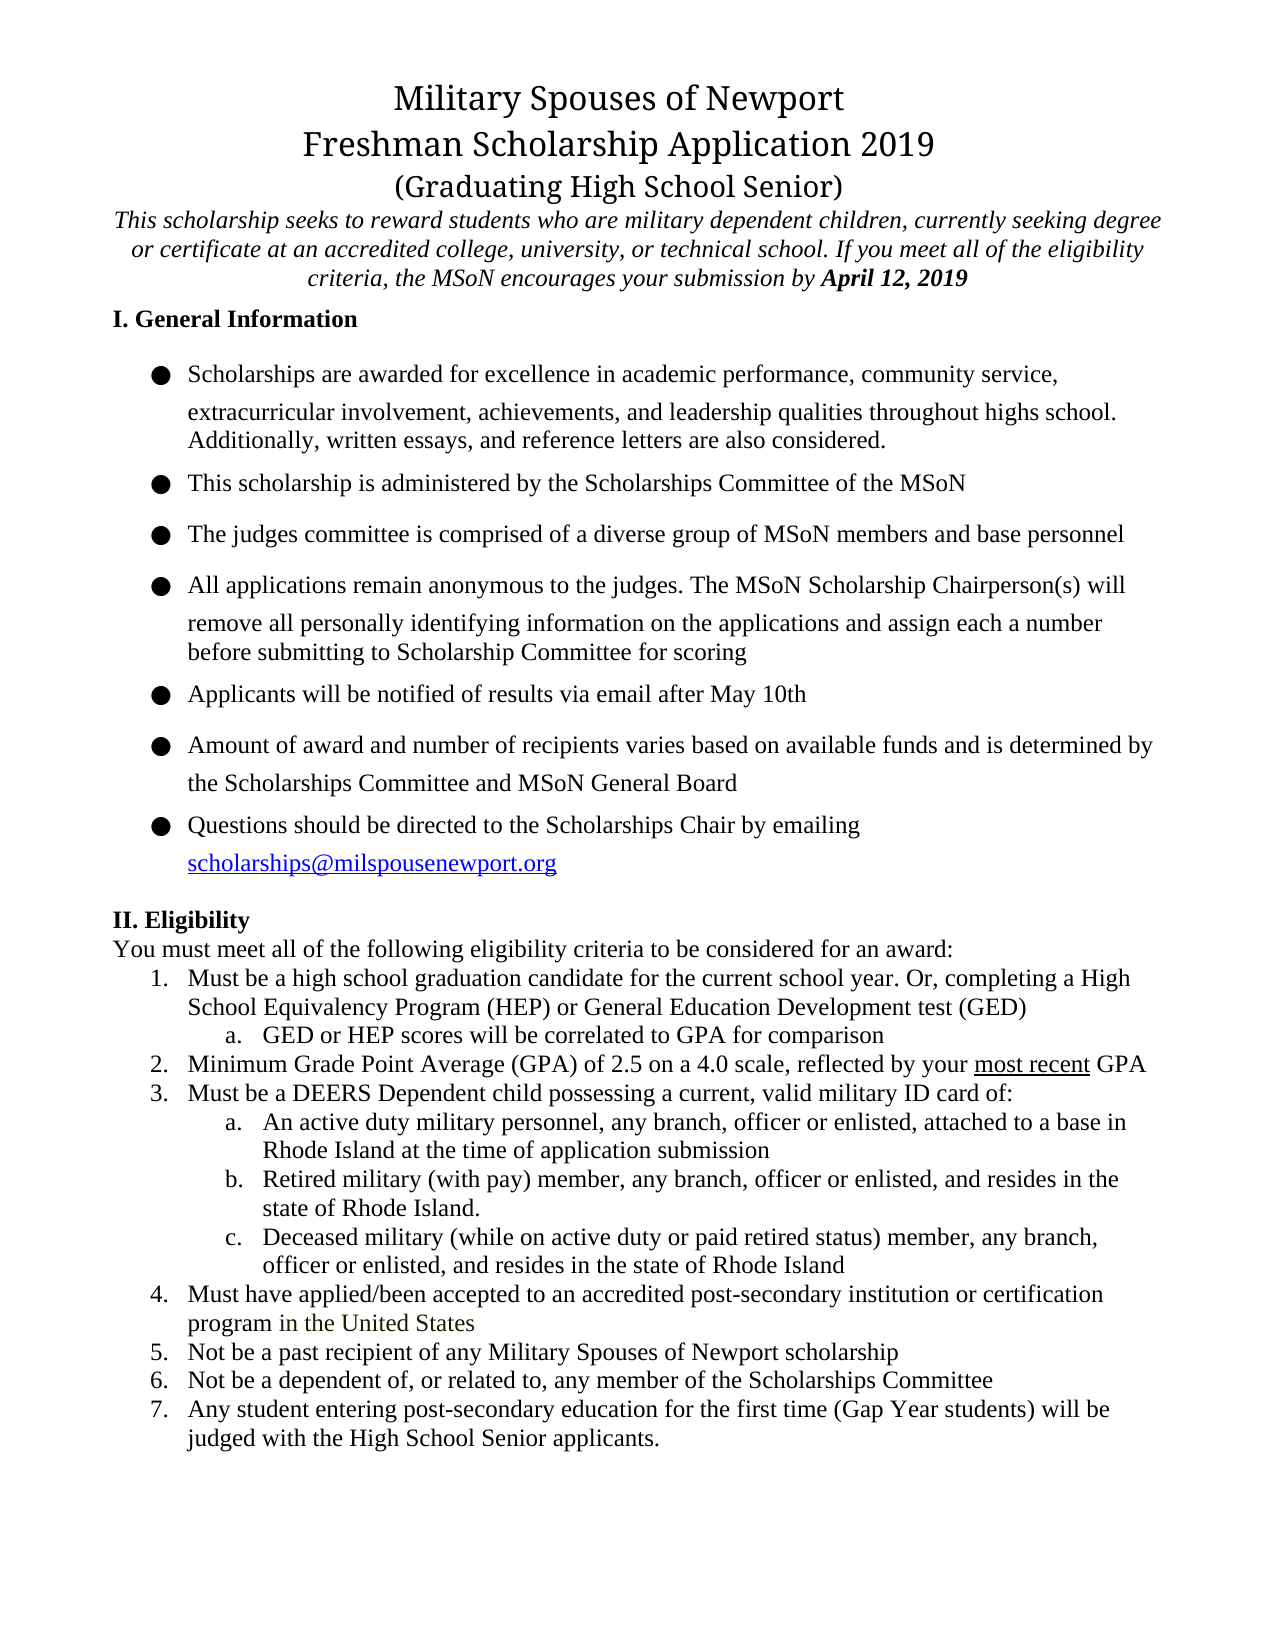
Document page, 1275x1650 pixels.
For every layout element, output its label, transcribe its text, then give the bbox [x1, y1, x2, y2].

list Any student entering post-secondary education for the first time (Gap Year students) will be judged with the High School Senior applicants. [150, 1394, 1162, 1452]
list Must be a DEERS Dependent child possessing a current, valid military ID card of: [150, 1078, 1162, 1107]
list This scholarship is administered by the Scholarships Committee of the MSoN [150, 454, 1162, 506]
list Scholarships are awarded for excellence in academic performance, community service, extracurricular involvement, achievements, and leadership qualities throughout highs school. Additionally, written essays, and reference letters are also considered. [150, 346, 1162, 454]
list Deceased military (while on active duty or paid retired status) member, any branch, officer or enlisted, and resides in the state of Rhode Island [225, 1222, 1162, 1279]
list Minimum Grade Point Average (GPA) of 2.5 on a 4.0 scale, reflected by your most recent GPA [150, 1049, 1162, 1078]
list Amount of award and number of recipients varies based on available funds and is determined by the Scholarships Committee and MSoN General Board [150, 717, 1162, 797]
list Applicants will be notified of results via email after May 10th [150, 666, 1162, 717]
list Not be a past recipient of any Military Spouses of Newport scholarship [150, 1337, 1162, 1366]
list Retired military (with pay) member, any branch, officer or enlisted, and resides in the state of Rhode Island. [225, 1164, 1162, 1222]
list Not be a dependent of, or related to, any member of the Scholarships Committee [150, 1366, 1162, 1394]
list Questions should be directed to the Scholarships Chair by emailing scholarships@milspousenewport.org [150, 797, 1162, 877]
list The judges committee is comprised of a diverse group of MSoN members and base personnel [150, 506, 1162, 557]
list GED or HEP scores will be correlated to GPA for comparison [225, 1021, 1162, 1049]
list Must have applied/been accepted to an accredited post-secondary institution or certification program in the United States [150, 1279, 1162, 1337]
text This scholarship seeks to reward students who are military dependent children, currently seeking degree or certificate at an accredited college, university, or technical school. If you meet all of the eligibility criteria, the MSoN encourages your submission by April 12, 2019 [112, 206, 1162, 292]
text You must meet all of the following eligibility criteria to be considered for an award: [112, 934, 1162, 963]
list An active duty military personnel, any branch, officer or enlisted, attached to a base in Rhode Island at the time of application submission [225, 1107, 1162, 1164]
list All applications remain anonymous to the judges. The MSoN Scholarship Chairperson(s) will remove all personally identifying information on the applications and assign each a number before submitting to Scholarship Committee for scoring [150, 557, 1162, 666]
text I. General Information [112, 304, 1162, 333]
text II. Eligibility [112, 906, 1162, 934]
list Must be a high school graduation candidate for the current school year. Or, completing a High School Equivalency Program (HEP) or General Education Development test (GED) [150, 963, 1162, 1021]
